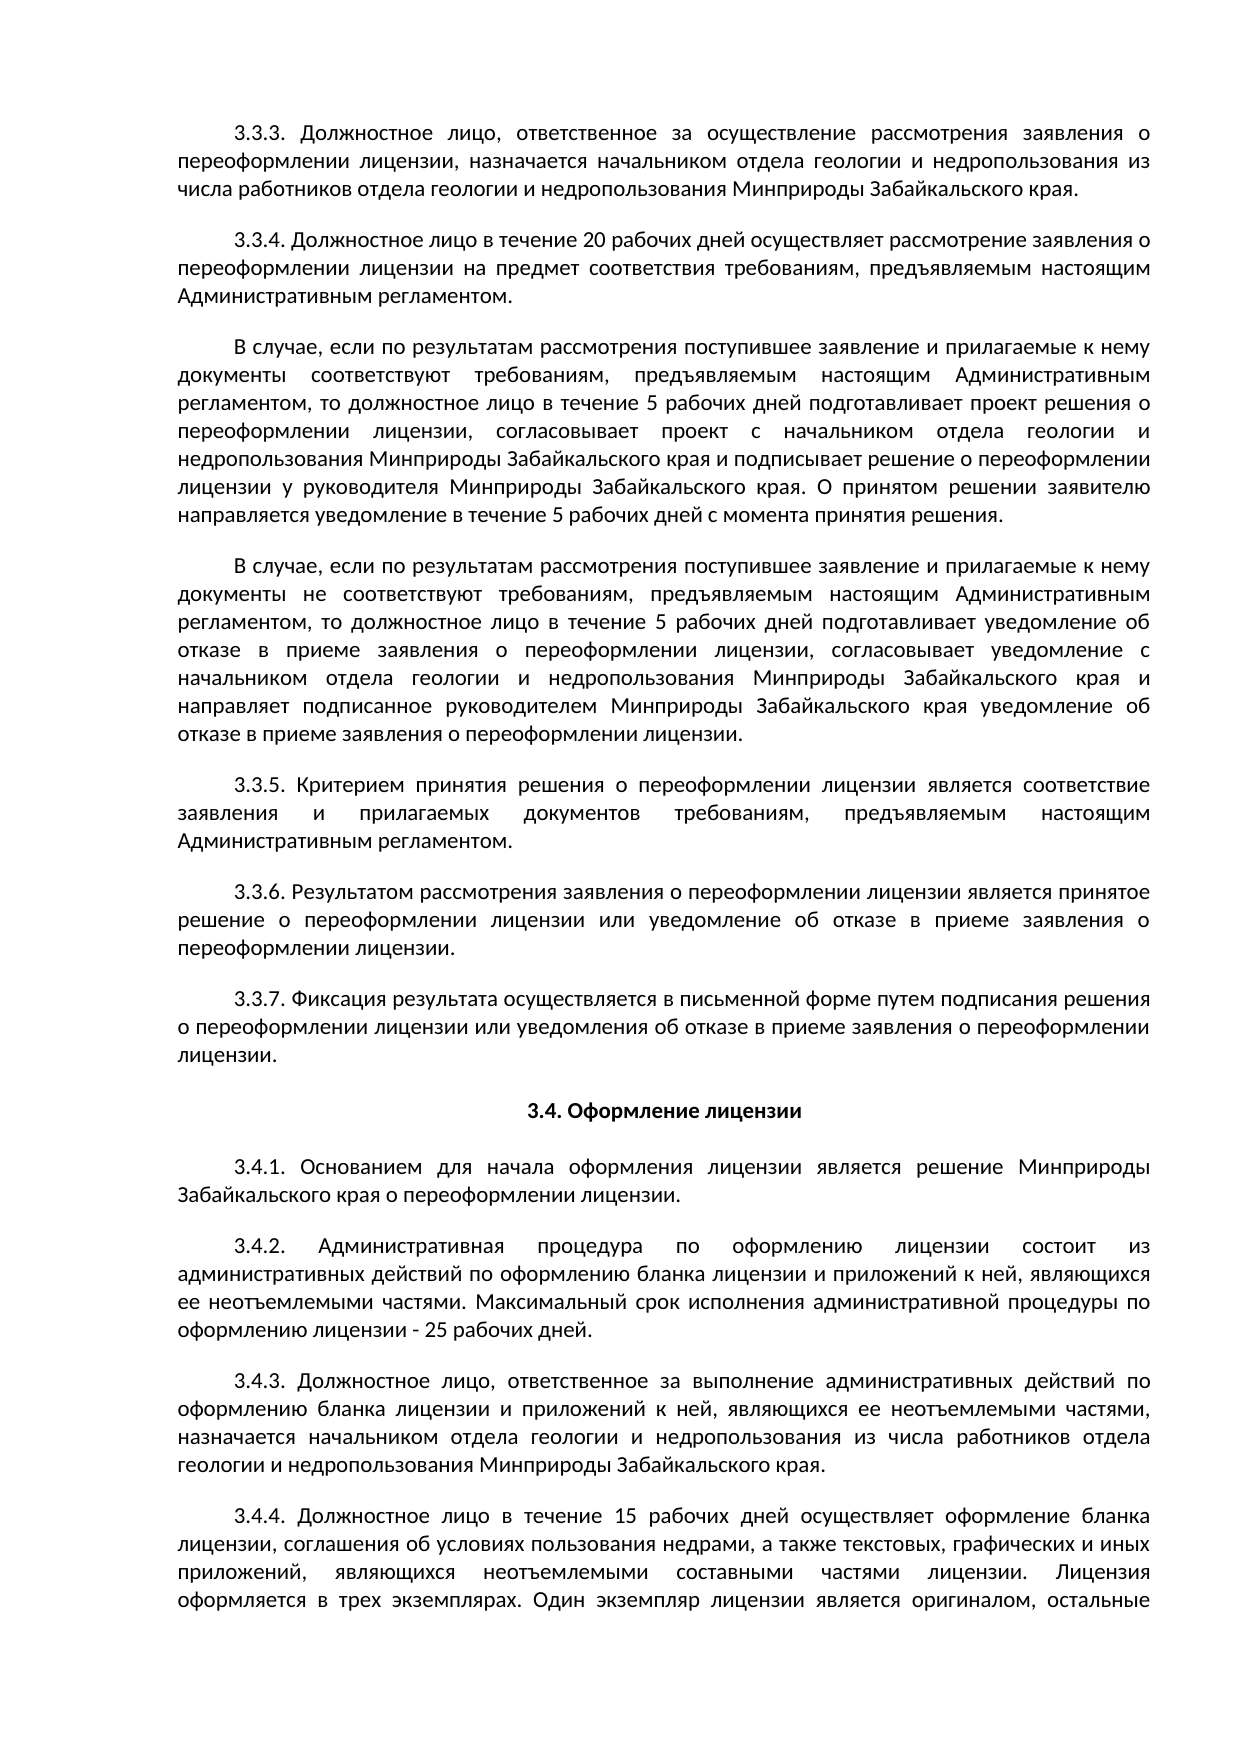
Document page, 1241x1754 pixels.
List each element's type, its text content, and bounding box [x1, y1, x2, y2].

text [177, 1501, 1152, 1613]
text 3.4.1. Основанием для начала оформления лицензии является решение Минприроды Забайкальского края о переоформлении лицензии. [177, 1152, 1152, 1208]
text 3.3.5. Критерием принятия решения о переоформлении лицензии является соответствие заявления и прилагаемых документов требованиям, предъявляемым настоящим Административным регламентом. [177, 770, 1152, 854]
text 3.3.3. Должностное лицо, ответственное за осуществление рассмотрения заявления о переоформлении лицензии, назначается начальником отдела геологии и недропользования из числа работников отдела геологии и недропользования Минприроды Забайкальского края. [177, 118, 1152, 202]
text 3.3.4. Должностное лицо в течение 20 рабочих дней осуществляет рассмотрение заявления о переоформлении лицензии на предмет соответствия требованиям, предъявляемым настоящим Административным регламентом. [177, 225, 1152, 309]
text В случае, если по результатам рассмотрения поступившее заявление и прилагаемые к нему документы соответствуют требованиям, предъявляемым настоящим Административным регламентом, то должностное лицо в течение 5 рабочих дней подготавливает проект решения о переоформлении лицензии, согласовывает проект с начальником отдела геологии и недропользования Минприроды Забайкальского края и подписывает решение о переоформлении лицензии у руководителя Минприроды Забайкальского края. О принятом решении заявителю направляется уведомление в течение 5 рабочих дней с момента принятия решения. [177, 332, 1152, 528]
text 3.4.3. Должностное лицо, ответственное за выполнение административных действий по оформлению бланка лицензии и приложений к ней, являющихся ее неотъемлемыми частями, назначается начальником отдела геологии и недропользования из числа работников отдела геологии и недропользования Минприроды Забайкальского края. [177, 1366, 1152, 1478]
text 3.4.2. Административная процедура по оформлению лицензии состоит из административных действий по оформлению бланка лицензии и приложений к ней, являющихся ее неотъемлемыми частями. Максимальный срок исполнения административной процедуры по оформлению лицензии - 25 рабочих дней. [177, 1231, 1152, 1343]
text В случае, если по результатам рассмотрения поступившее заявление и прилагаемые к нему документы не соответствуют требованиям, предъявляемым настоящим Административным регламентом, то должностное лицо в течение 5 рабочих дней подготавливает уведомление об отказе в приеме заявления о переоформлении лицензии, согласовывает уведомление с начальником отдела геологии и недропользования Минприроды Забайкальского края и направляет подписанное руководителем Минприроды Забайкальского края уведомление об отказе в приеме заявления о переоформлении лицензии. [177, 551, 1152, 747]
title 3.4. Оформление лицензии [177, 1096, 1152, 1124]
text 3.3.7. Фиксация результата осуществляется в письменной форме путем подписания решения о переоформлении лицензии или уведомления об отказе в приеме заявления о переоформлении лицензии. [177, 984, 1152, 1068]
text 3.3.6. Результатом рассмотрения заявления о переоформлении лицензии является принятое решение о переоформлении лицензии или уведомление об отказе в приеме заявления о переоформлении лицензии. [177, 877, 1152, 961]
